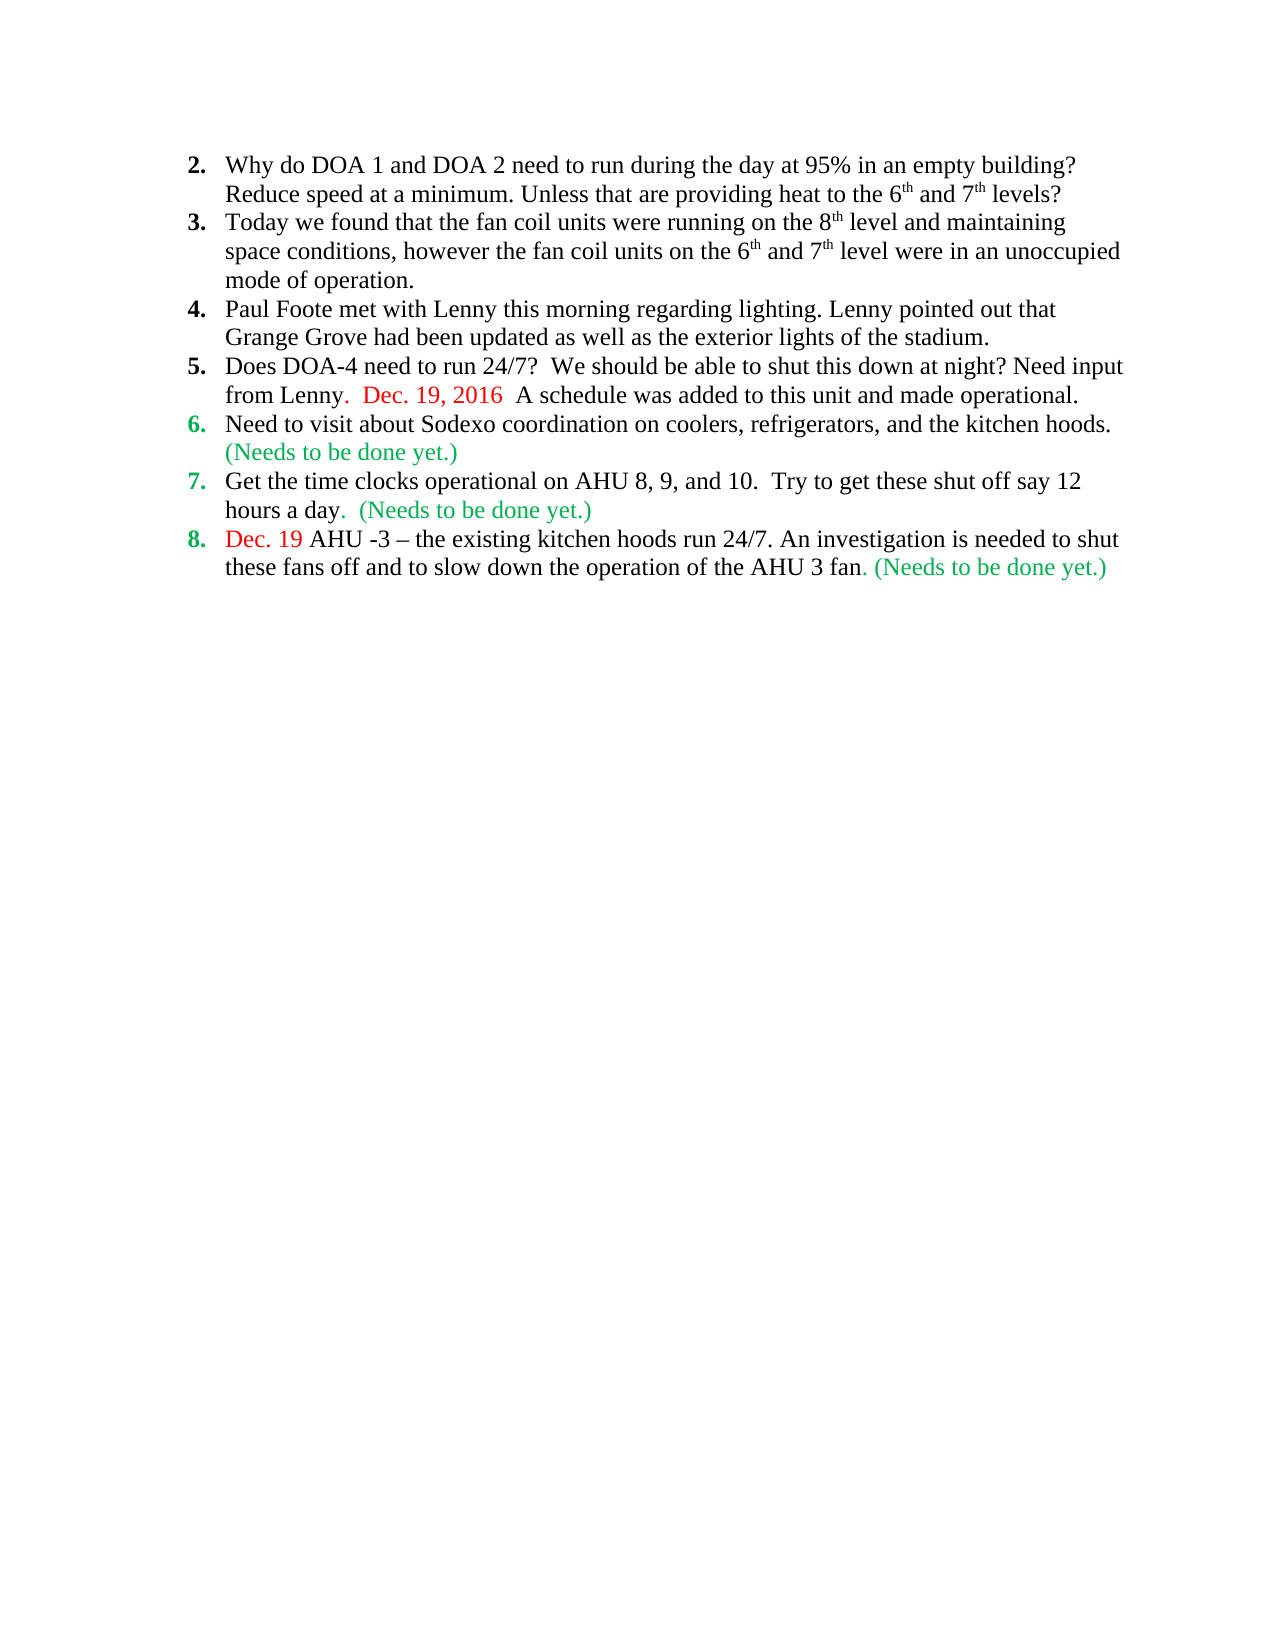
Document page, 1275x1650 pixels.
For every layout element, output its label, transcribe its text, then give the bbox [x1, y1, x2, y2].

list Does DOA-4 need to run 24/7? We should be able to shut this down at night? Need input from Lenny. Dec. 19, 2016 A schedule was added to this unit and made operational. [187, 351, 1125, 409]
list Why do DOA 1 and DOA 2 need to run during the day at 95% in an empty building? Reduce speed at a minimum. Unless that are providing heat to the 6th and 7th levels? [187, 150, 1125, 207]
list Paul Foote met with Lenny this morning regarding lighting. Lenny pointed out that Grange Grove had been updated as well as the exterior lights of the stadium. [187, 294, 1125, 351]
list Dec. 19 AHU -3 – the existing kitchen hoods run 24/7. An investigation is needed to shut these fans off and to slow down the operation of the AHU 3 fan. (Needs to be done yet.) [187, 524, 1125, 581]
list Today we found that the fan coil units were running on the 8th level and maintaining space conditions, however the fan coil units on the 6th and 7th level were in an unoccupied mode of operation. [187, 207, 1125, 294]
list Get the time clocks operational on AHU 8, 9, and 10. Try to get these shut off say 12 hours a day. (Needs to be done yet.) [187, 466, 1125, 524]
list Need to visit about Sodexo coordination on coolers, refrigerators, and the kitchen hoods. (Needs to be done yet.) [187, 409, 1125, 466]
